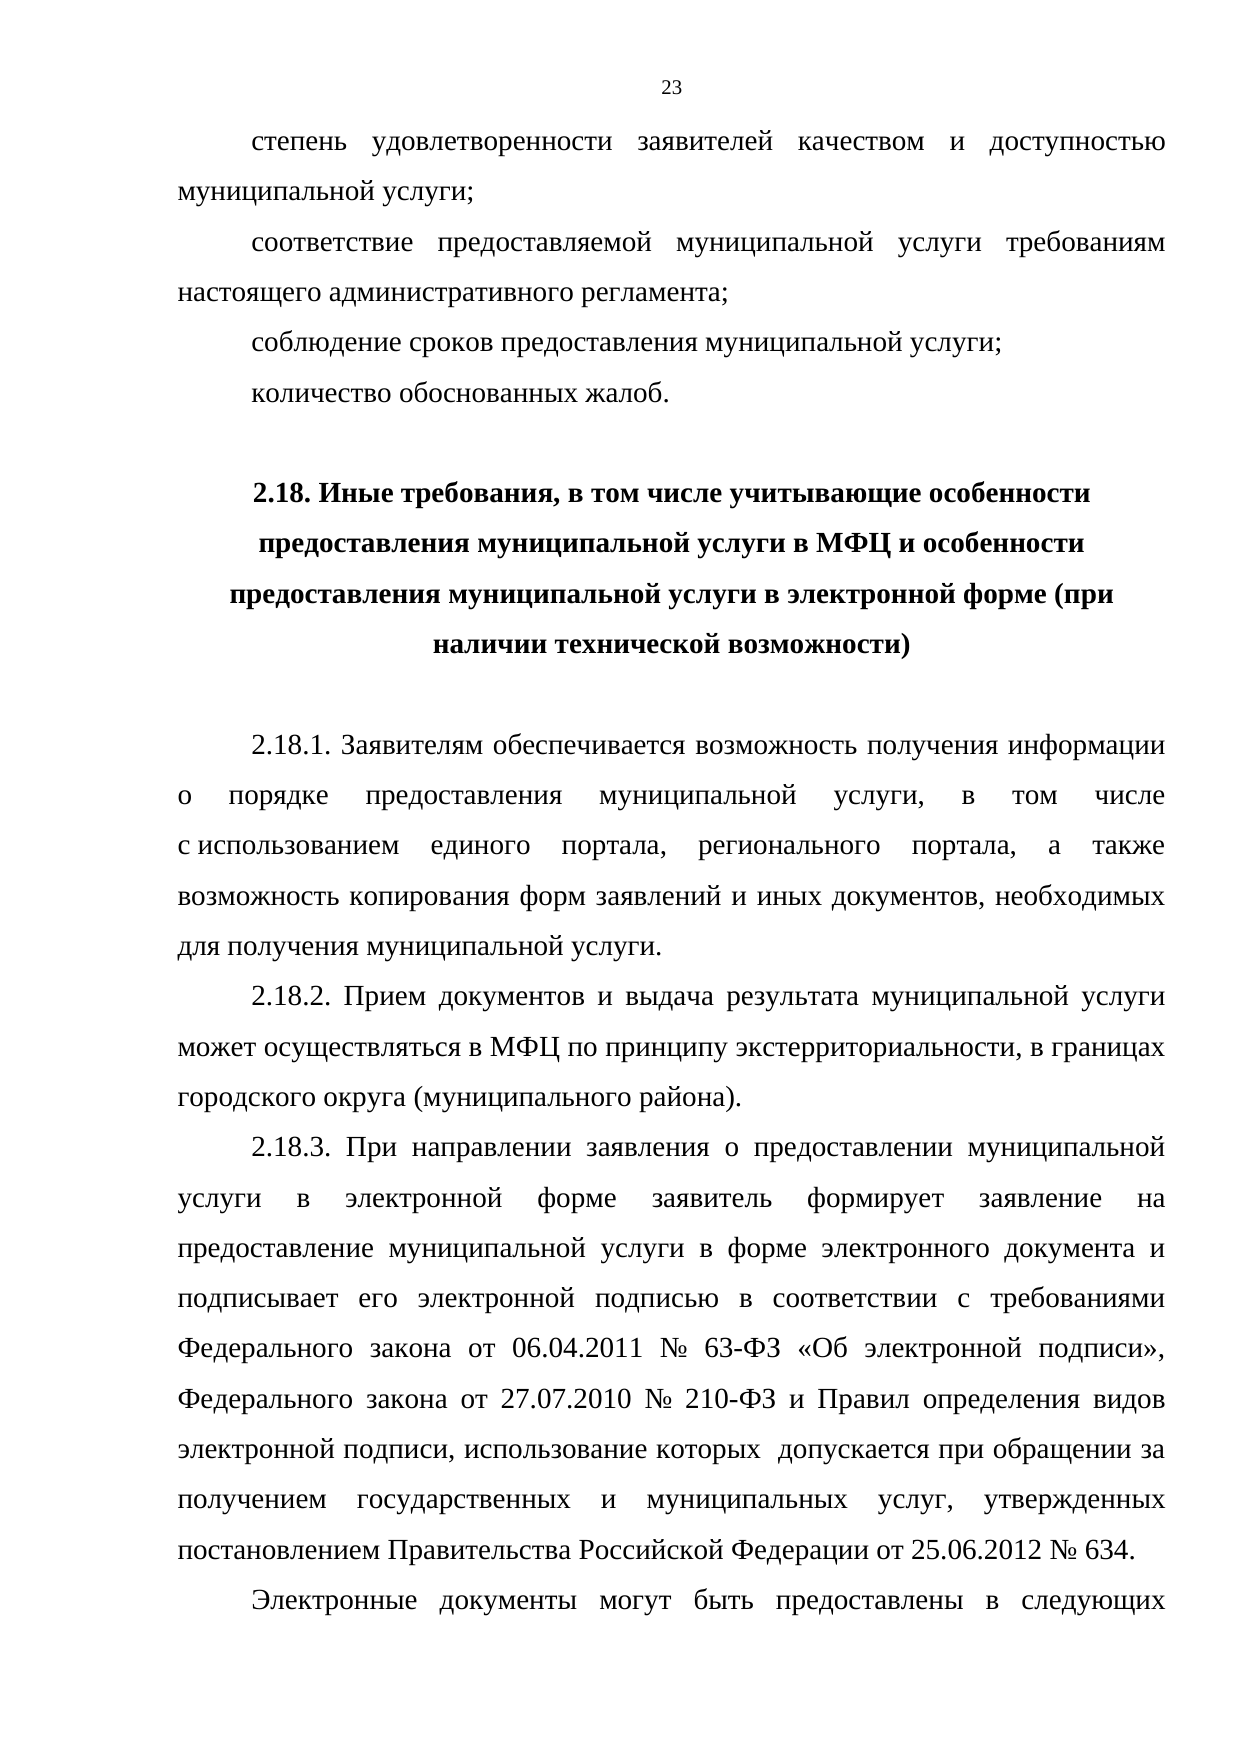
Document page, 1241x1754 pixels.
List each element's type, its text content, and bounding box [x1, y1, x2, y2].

text 2.18.3. При направлении заявления о предоставлении муниципальной услуги в электронной форме заявитель формирует заявление на предоставление муниципальной услуги в форме электронного документа и подписывает его электронной подписью в соответствии с требованиями Федерального закона от 06.04.2011 № 63-ФЗ «Об электронной подписи», Федерального закона от 27.07.2010 № 210-ФЗ и Правил определения видов электронной подписи, использование которых допускается при обращении за получением государственных и муниципальных услуг, утвержденных постановлением Правительства Российской Федерации от 25.06.2012 № 634. [177, 1129, 1166, 1565]
text 2.18. Иные требования, в том числе учитывающие особенности предоставления муниципальной услуги в МФЦ и особенности предоставления муниципальной услуги в электронной форме (при наличии технической возможности) [177, 475, 1166, 660]
text степень удовлетворенности заявителей качеством и доступностью муниципальной услуги; [177, 123, 1166, 207]
text соблюдение сроков предоставления муниципальной услуги; [177, 324, 1166, 358]
text соответствие предоставляемой муниципальной услуги требованиям настоящего административного регламента; [177, 224, 1166, 308]
text 2.18.2. Прием документов и выдача результата муниципальной услуги может осуществляться в МФЦ по принципу экстерриториальности, в границах городского округа (муниципального района). [177, 978, 1166, 1113]
text количество обоснованных жалоб. [177, 375, 1166, 408]
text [177, 1582, 1166, 1616]
text 2.18.1. Заявителям обеспечивается возможность получения информации о порядке предоставления муниципальной услуги, в том числе с использованием единого портала, регионального портала, а также возможность копирования форм заявлений и иных документов, необходимых для получения муниципальной услуги. [177, 727, 1166, 962]
